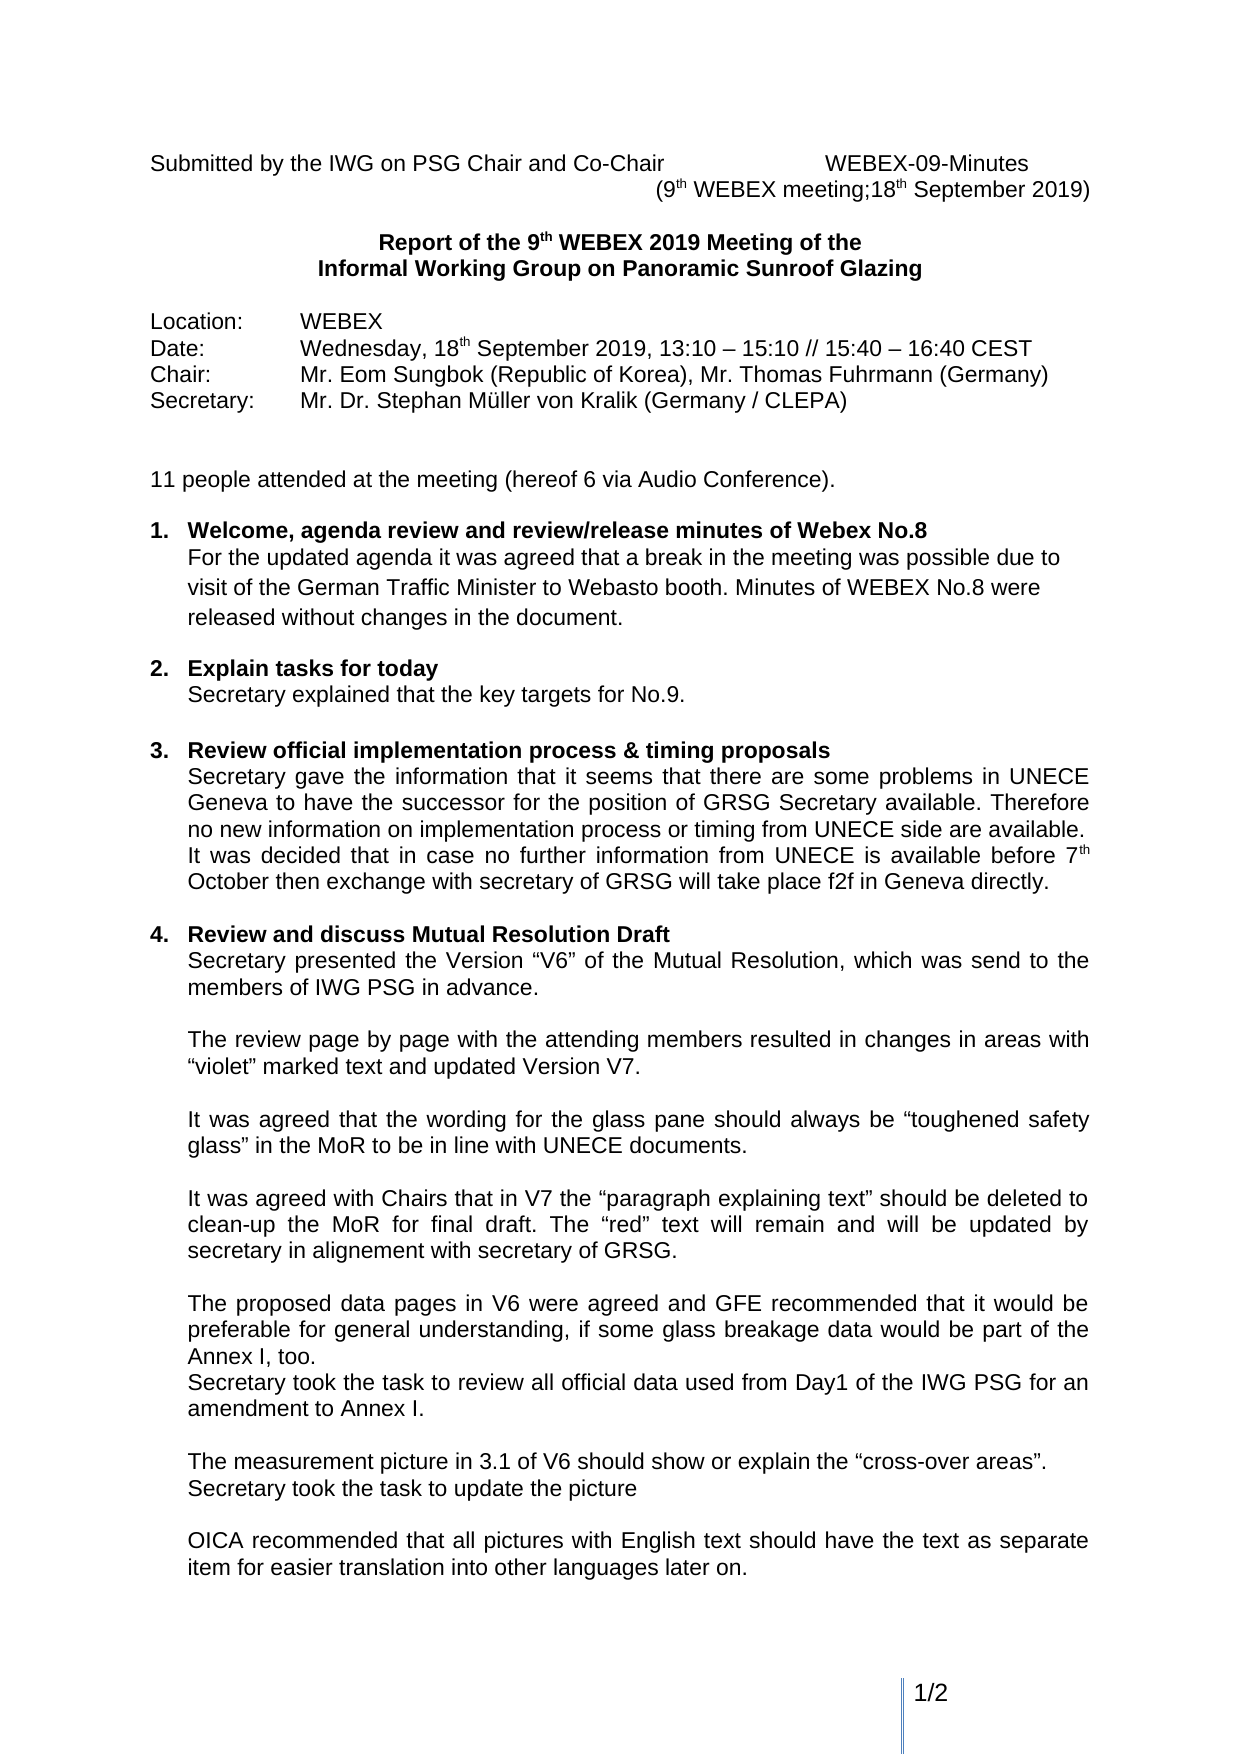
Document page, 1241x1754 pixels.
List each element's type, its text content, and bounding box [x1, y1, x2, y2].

list Secretary explained that the key targets for No.9. [187, 681, 1090, 708]
list The proposed data pages in V6 were agreed and GFE recommended that it would be preferable for general understanding, if some glass breakage data would be part of the Annex I, too. [187, 1290, 1090, 1369]
text Chair: Mr. Eom Sungbok (Republic of Korea), Mr. Thomas Fuhrmann (Germany) [150, 361, 1090, 387]
text 11 people attended at the meeting (hereof 6 via Audio Conference). [150, 466, 1090, 493]
list It was decided that in case no further information from UNECE is available before 7th October then exchange with secretary of GRSG will take place f2f in Geneva directly. [187, 842, 1090, 895]
text Date: Wednesday, 18th September 2019, 13:10 – 15:10 // 15:40 – 16:40 CEST [150, 334, 1090, 361]
text (9th WEBEX meeting;18th September 2019) [150, 176, 1090, 203]
list The review page by page with the attending members resulted in changes in areas with “violet” marked text and updated Version V7. [187, 1026, 1090, 1079]
text Submitted by the IWG on PSG Chair and Co-Chair WEBEX-09-Minutes [150, 150, 1090, 176]
list It was agreed with Chairs that in V7 the “paragraph explaining text” should be deleted to clean-up the MoR for final draft. The “red” text will remain and will be updated by secretary in alignement with secretary of GRSG. [187, 1184, 1090, 1264]
list OICA recommended that all pictures with English text should have the text as separate item for easier translation into other languages later on. [187, 1527, 1090, 1580]
text Report of the 9th WEBEX 2019 Meeting of the [150, 229, 1090, 255]
text Secretary: Mr. Dr. Stephan Müller von Kralik (Germany / CLEPA) [150, 387, 1090, 413]
list Review official implementation process & timing proposals [150, 737, 1090, 763]
list Welcome, agenda review and review/release minutes of Webex No.8 [150, 517, 1090, 544]
text For the updated agenda it was agreed that a break in the meeting was possible due to visit of the German Traffic Minister to Webasto booth. Minutes of WEBEX No.8 were released without changes in the document. [187, 544, 1090, 630]
list Review and discuss Mutual Resolution Draft [150, 921, 1090, 947]
list Explain tasks for today [150, 655, 1090, 681]
list It was agreed that the wording for the glass pane should always be “toughened safety glass” in the MoR to be in line with UNECE documents. [187, 1106, 1090, 1158]
list Secretary took the task to update the picture [187, 1474, 1090, 1501]
text Informal Working Group on Panoramic Sunroof Glazing [150, 255, 1090, 282]
text Location: WEBEX [150, 308, 1090, 334]
list Secretary presented the Version “V6” of the Mutual Resolution, which was send to the members of IWG PSG in advance. [187, 947, 1090, 1000]
list Secretary took the task to review all official data used from Day1 of the IWG PSG for an amendment to Annex I. [187, 1369, 1090, 1422]
list Secretary gave the information that it seems that there are some problems in UNECE Geneva to have the successor for the position of GRSG Secretary available. Therefore no new information on implementation process or timing from UNECE side are available. [187, 763, 1090, 842]
list The measurement picture in 3.1 of V6 should show or explain the “cross-over areas”. [187, 1448, 1090, 1474]
